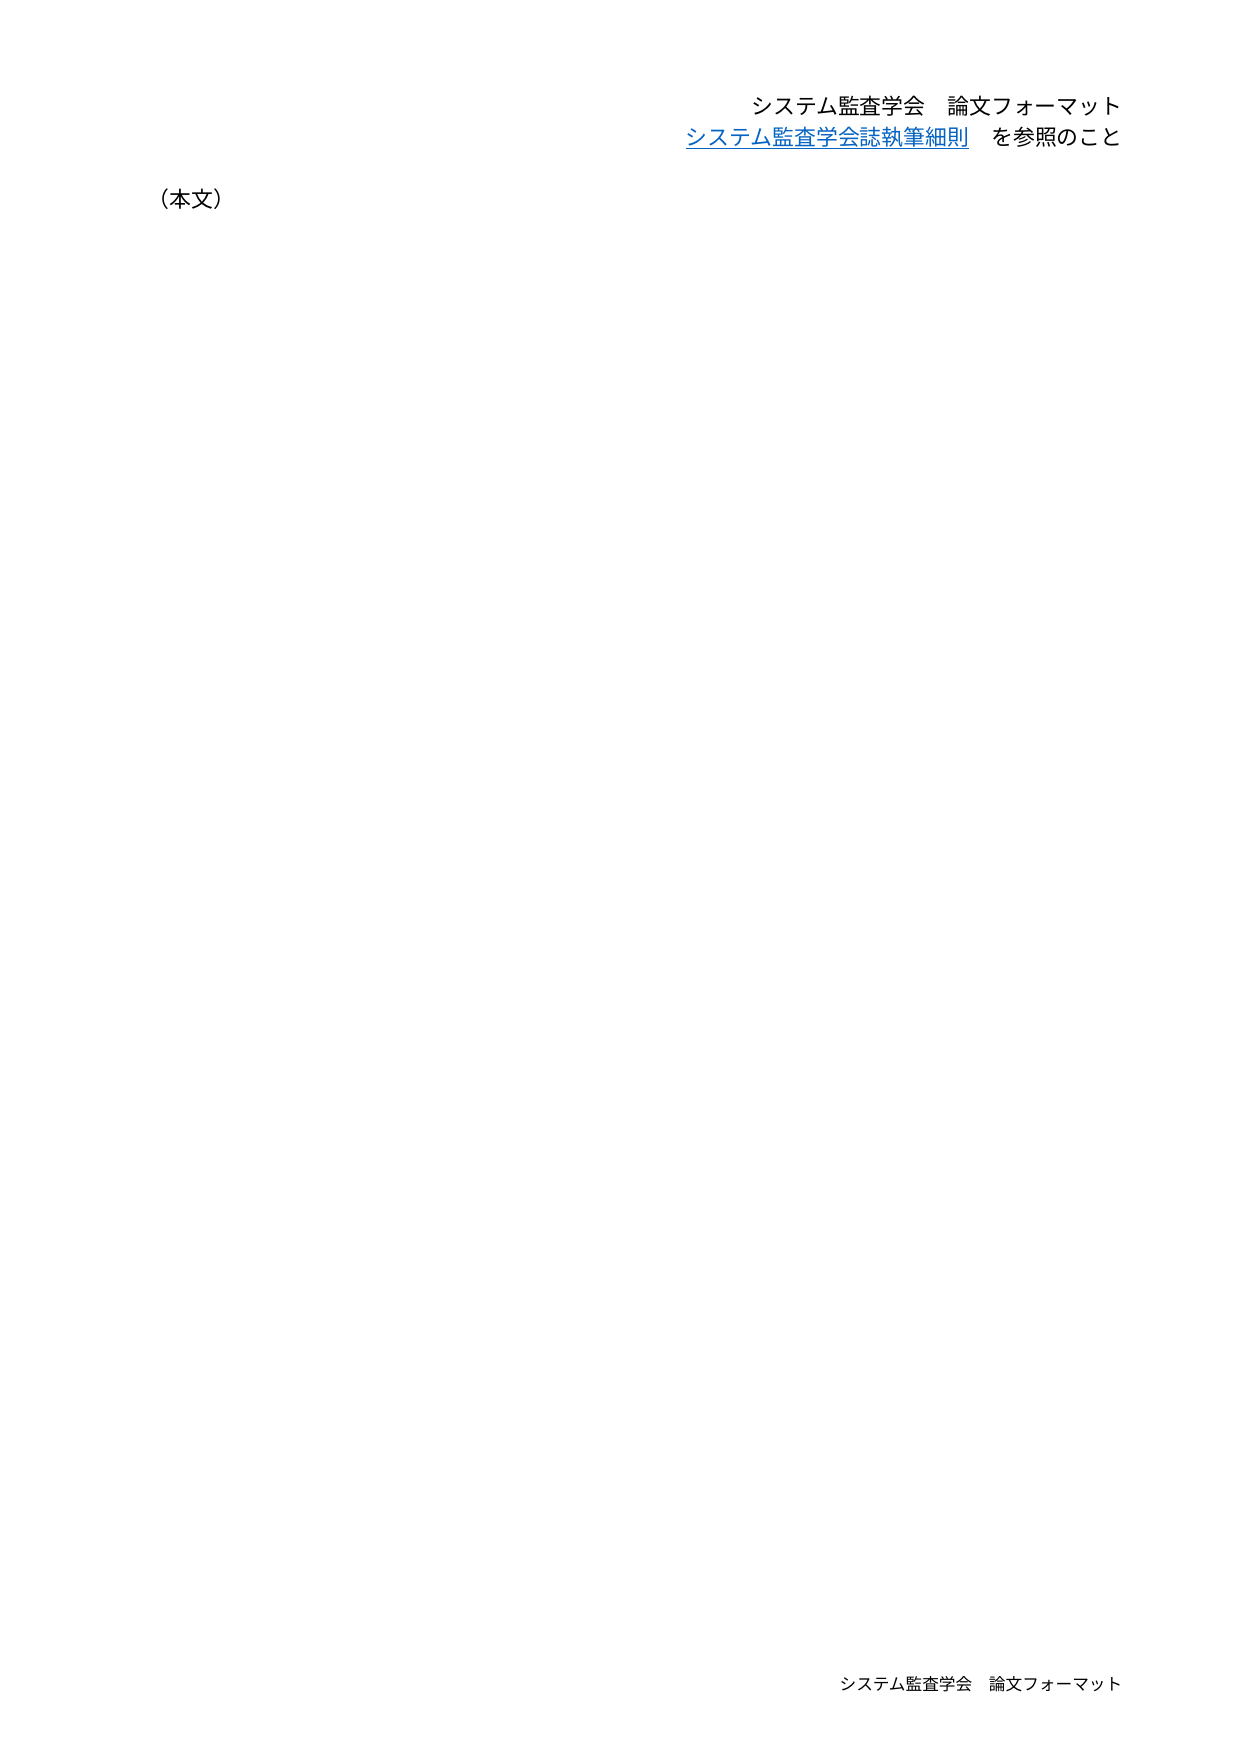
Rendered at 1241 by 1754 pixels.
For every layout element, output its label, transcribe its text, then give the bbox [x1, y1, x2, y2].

text （本文） [148, 182, 1122, 213]
